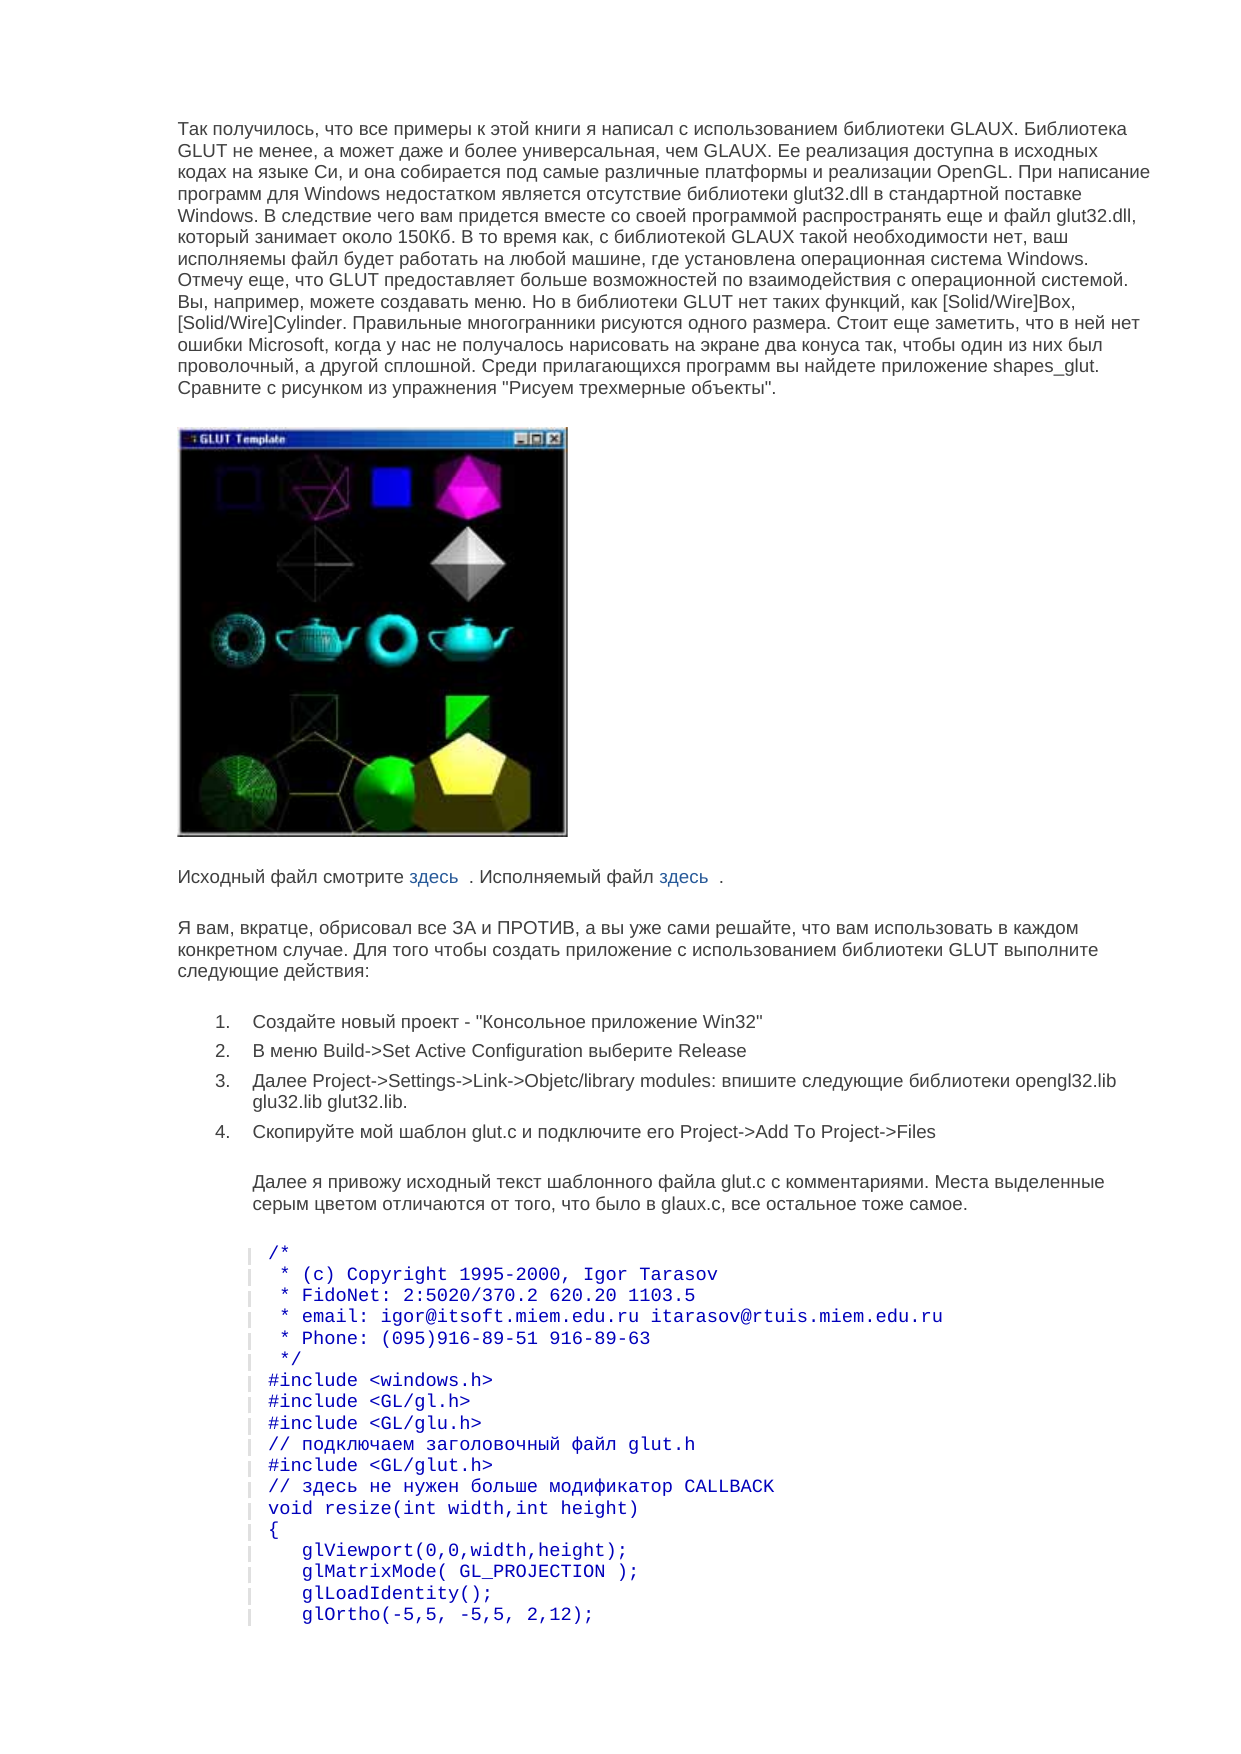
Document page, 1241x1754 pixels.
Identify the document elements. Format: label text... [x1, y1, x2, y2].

text #include <GL/glut.h> [248, 1456, 1152, 1477]
text * email: igor@itsoft.miem.edu.ru itarasov@rtuis.miem.edu.ru [248, 1307, 1152, 1328]
text // здесь не нужен больше модификатор CALLBACK [248, 1477, 1152, 1498]
picture [177, 427, 568, 837]
text Так получилось, что все примеры к этой книги я написал с использованием библиотеки GLAUX. Библиотека GLUT не менее, а может даже и более универсальная, чем GLAUX. Ее реализация доступна в исходных кодах на языке Си, и она собирается под самые различные платформы и реализации OpenGL. При написание программ для Windows недостатком является отсутствие библиотеки glut32.dll в стандартной поставке Windows. В следствие чего вам придется вместе со своей программой распространять еще и файл glut32.dll, который занимает около 150Кб. В то время как, с библиотекой GLAUX такой необходимости нет, ваш исполняемы файл будет работать на любой машине, где установлена операционная система Windows. Отмечу еще, что GLUT предоставляет больше возможностей по взаимодействия с операционной системой. Вы, например, можете создавать меню. Но в библиотеки GLUT нет таких функций, как [Solid/Wire]Box, [Solid/Wire]Cylinder. Правильные многогранники рисуются одного размера. Стоит еще заметить, что в ней нет ошибки Microsoft, когда у нас не получалось нарисовать на экране два конуса так, чтобы один из них был проволочный, а другой сплошной. Среди прилагающихся программ вы найдете приложение shapes_glut. Сравните с рисунком из упражнения "Рисуем трехмерные объекты". [177, 118, 1152, 398]
text * (c) Copyright 1995-2000, Igor Tarasov [248, 1265, 1152, 1286]
text glViewport(0,0,width,height); [248, 1541, 1152, 1562]
text Далее я привожу исходный текст шаблонного файла glut.c с комментариями. Места выделенные серым цветом отличаются от того, что было в glaux.c, все остальное тоже самое. [252, 1171, 1152, 1214]
text glMatrixMode( GL_PROJECTION ); [248, 1562, 1152, 1583]
list Cоздайте новый проект - "Консольное приложение Win32" [215, 1011, 1152, 1032]
text #include <windows.h> [248, 1371, 1152, 1392]
text void resize(int width,int height) [248, 1498, 1152, 1520]
text /* [248, 1243, 1152, 1265]
text Я вам, вкратце, обрисовал все ЗА и ПРОТИВ, а вы уже сами решайте, что вам использовать в каждом конкретном случае. Для того чтобы создать приложение c использованием библиотеки GLUT выполните следующие действия: [177, 917, 1152, 982]
text Исходный файл смотрите здесь . Исполняемый файл здесь . [177, 866, 1152, 888]
text // подключаем заголовочный файл glut.h [248, 1435, 1152, 1456]
text #include <GL/glu.h> [248, 1413, 1152, 1435]
text #include <GL/gl.h> [248, 1392, 1152, 1413]
text glLoadIdentity(); [248, 1583, 1152, 1605]
text * FidoNet: 2:5020/370.2 620.20 1103.5 [248, 1286, 1152, 1307]
text * Phone: (095)916-89-51 916-89-63 [248, 1328, 1152, 1350]
text { [248, 1520, 1152, 1541]
text glOrtho(-5,5, -5,5, 2,12); [248, 1605, 1152, 1626]
text */ [248, 1350, 1152, 1371]
list В меню Build->Set Active Configuration выберите Release [215, 1040, 1152, 1062]
list Скопируйте мой шаблон glut.c и подключите его Project->Add To Project->Files [215, 1120, 1152, 1142]
list Далее Project->Settings->Link->Objetc/library modules: впишите следующие библиотеки opengl32.lib glu32.lib glut32.lib. [215, 1069, 1152, 1113]
